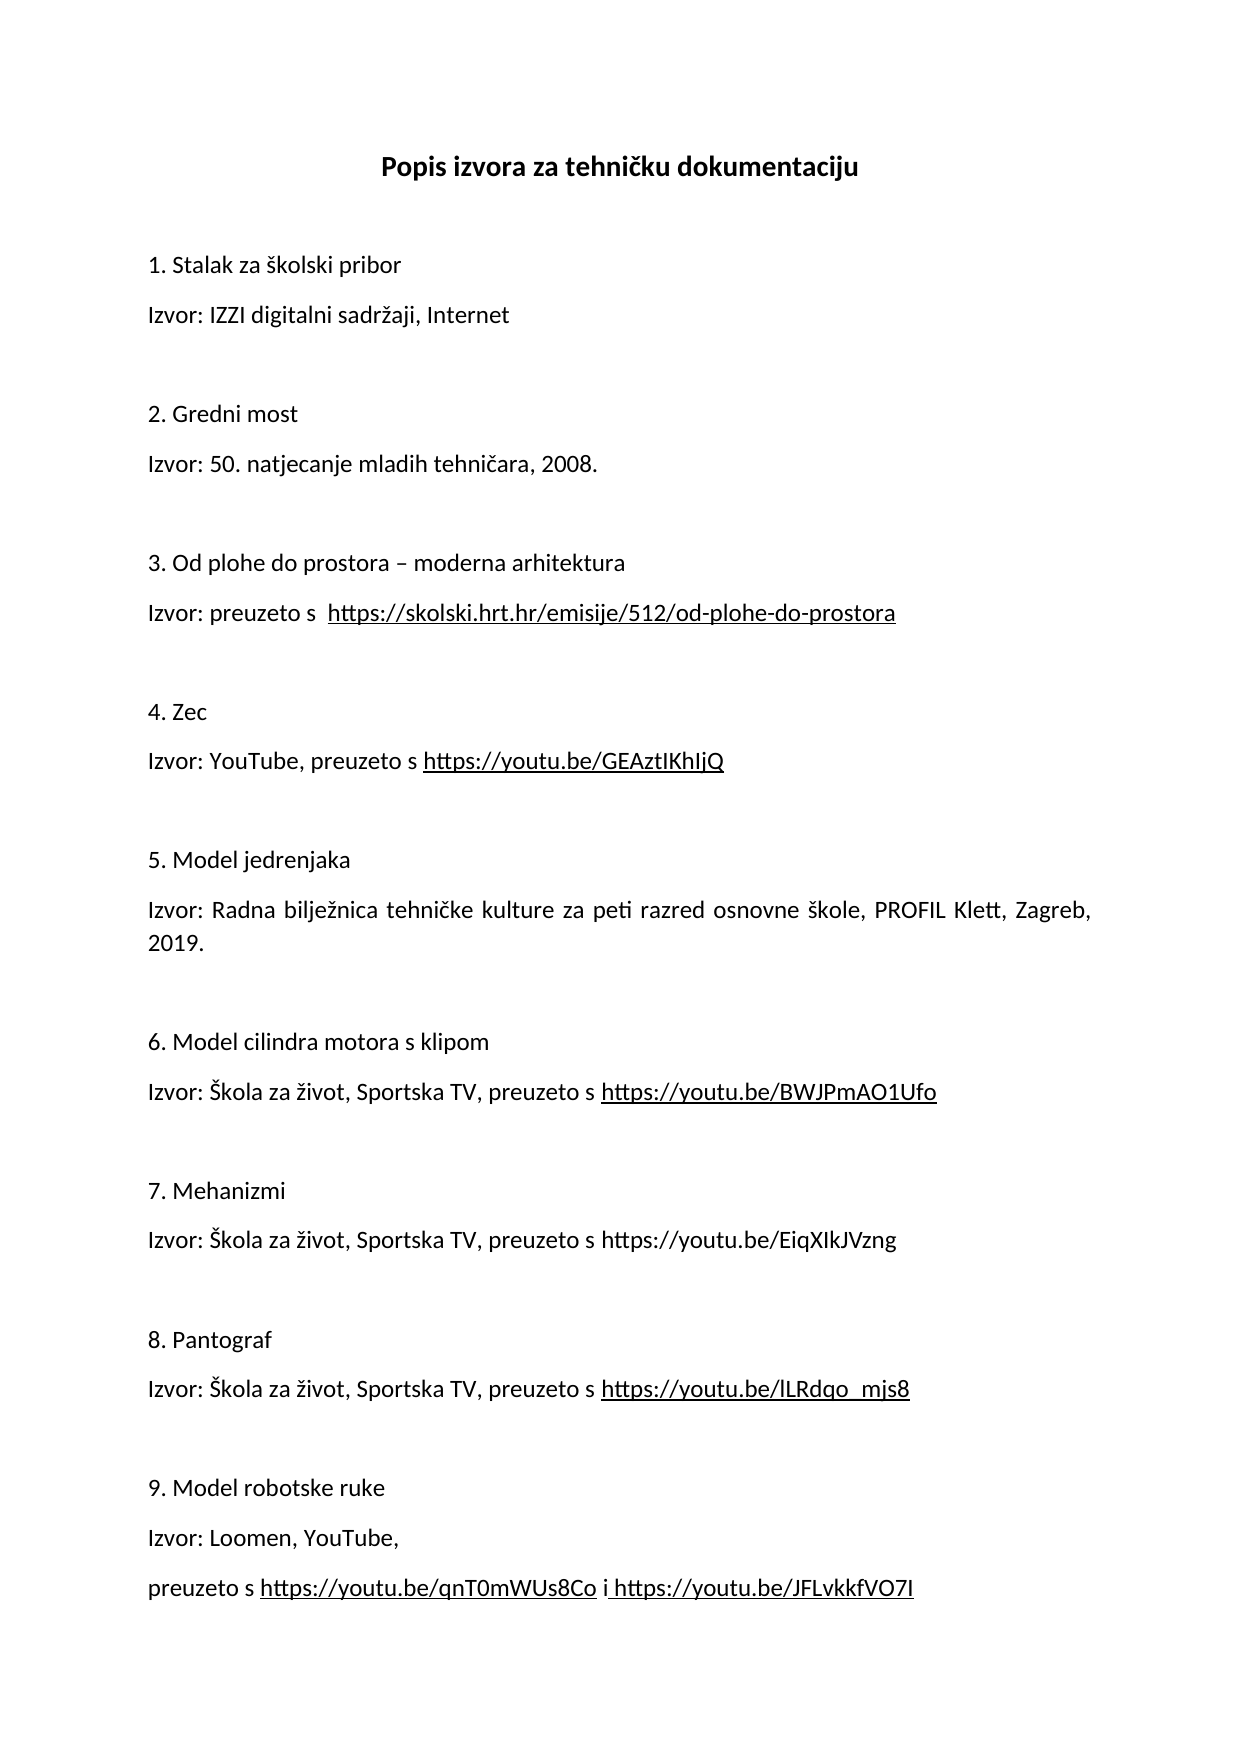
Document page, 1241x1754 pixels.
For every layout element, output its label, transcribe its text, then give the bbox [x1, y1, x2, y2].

text Popis izvora za tehničku dokumentaciju [148, 148, 1093, 183]
text 1. Stalak za školski pribor [148, 249, 1093, 280]
text Izvor: Radna bilježnica tehničke kulture za peti razred osnovne škole, PROFIL Klett, Zagreb, 2019. [148, 894, 1093, 958]
text Izvor: Loomen, YouTube, [148, 1522, 1093, 1553]
text 8. Pantograf [148, 1324, 1093, 1354]
text Izvor: Škola za život, Sportska TV, preuzeto s https://youtu.be/EiqXIkJVzng [148, 1224, 1093, 1255]
text Izvor: IZZI digitalni sadržaji, Internet [148, 299, 1093, 330]
text Izvor: YouTube, preuzeto s https://youtu.be/GEAztIKhIjQ [148, 745, 1093, 776]
text 9. Model robotske ruke [148, 1472, 1093, 1503]
text 3. Od plohe do prostora – moderna arhitektura [148, 547, 1093, 578]
text 6. Model cilindra motora s klipom [148, 1026, 1093, 1057]
text 4. Zec [148, 696, 1093, 726]
text 5. Model jedrenjaka [148, 844, 1093, 875]
text Izvor: preuzeto s https://skolski.hrt.hr/emisije/512/od-plohe-do-prostora [148, 597, 1093, 627]
text preuzeto s https://youtu.be/qnT0mWUs8Co i https://youtu.be/JFLvkkfVO7I [148, 1572, 1093, 1602]
text Izvor: Škola za život, Sportska TV, preuzeto s https://youtu.be/BWJPmAO1Ufo [148, 1076, 1093, 1106]
text Izvor: Škola za život, Sportska TV, preuzeto s https://youtu.be/lLRdqo_mjs8 [148, 1373, 1093, 1404]
text Izvor: 50. natjecanje mladih tehničara, 2008. [148, 448, 1093, 478]
text 2. Gredni most [148, 398, 1093, 429]
text 7. Mehanizmi [148, 1175, 1093, 1206]
